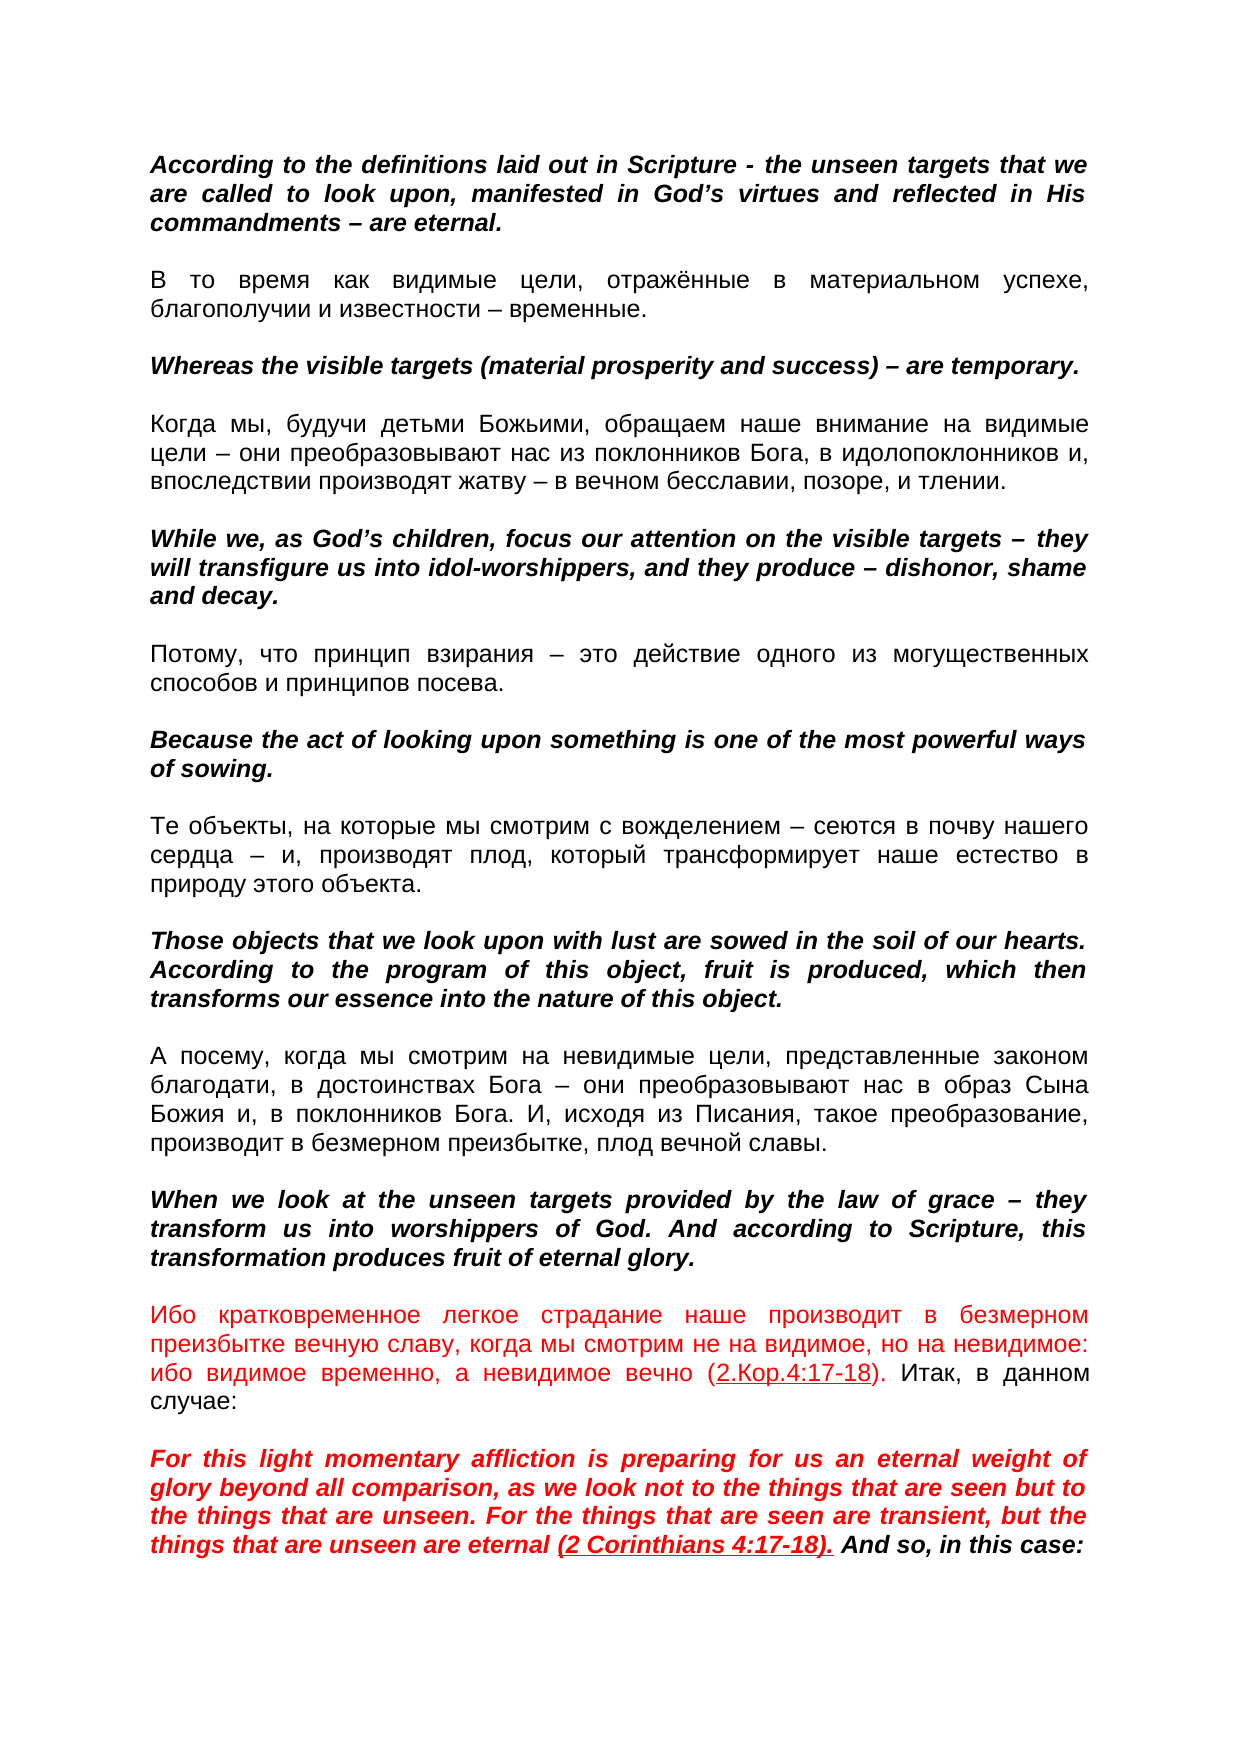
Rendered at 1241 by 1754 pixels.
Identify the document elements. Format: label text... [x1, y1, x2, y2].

text Whereas the visible targets (material prosperity and success) – are temporary. [150, 351, 1090, 380]
text Those objects that we look upon with lust are sowed in the soil of our hearts. According to the program of this object, fruit is produced, which then transforms our essence into the nature of this object. [150, 926, 1090, 1012]
text For this light momentary affliction is preparing for us an eternal weight of glory beyond all comparison, as we look not to the things that are seen but to the things that are unseen. For the things that are seen are transient, but the things that are unseen are eternal (2 Corinthians 4:17-18). And so, in this case: [150, 1444, 1090, 1559]
text Когда мы, будучи детьми Божьими, обращаем наше внимание на видимые цели – они преобразовывают нас из поклонников Бога, в идолопоклонников и, впоследствии производят жатву – в вечном бесславии, позоре, и тлении. [150, 409, 1090, 495]
text While we, as God’s children, focus our attention on the visible targets – they will transfigure us into idol-worshippers, and they produce – dishonor, shame and decay. [150, 524, 1090, 610]
text Те объекты, на которые мы смотрим с вожделением – сеются в почву нашего сердца – и, производят плод, который трансформирует наше естество в природу этого объекта. [150, 811, 1090, 897]
text According to the definitions laid out in Scripture - the unseen targets that we are called to look upon, manifested in God’s virtues and reflected in His commandments – are eternal. [150, 150, 1090, 236]
text Because the act of looking upon something is one of the most powerful ways of sowing. [150, 725, 1090, 782]
text Ибо кратковременное легкое страдание наше производит в безмерном преизбытке вечную славу, когда мы смотрим не на видимое, но на невидимое: ибо видимое временно, а невидимое вечно (2.Кор.4:17-18). Итак, в данном случае: [150, 1300, 1090, 1415]
text When we look at the unseen targets provided by the law of grace – they transform us into worshippers of God. And according to Scripture, this transformation produces fruit of eternal glory. [150, 1185, 1090, 1271]
text А посему, когда мы смотрим на невидимые цели, представленные законом благодати, в достоинствах Бога – они преобразовывают нас в образ Сына Божия и, в поклонников Бога. И, исходя из Писания, такое преобразование, производит в безмерном преизбытке, плод вечной славы. [150, 1041, 1090, 1156]
text В то время как видимые цели, отражённые в материальном успехе, благополучии и известности – временные. [150, 265, 1090, 322]
text Потому, что принцип взирания – это действие одного из могущественных способов и принципов посева. [150, 639, 1090, 696]
